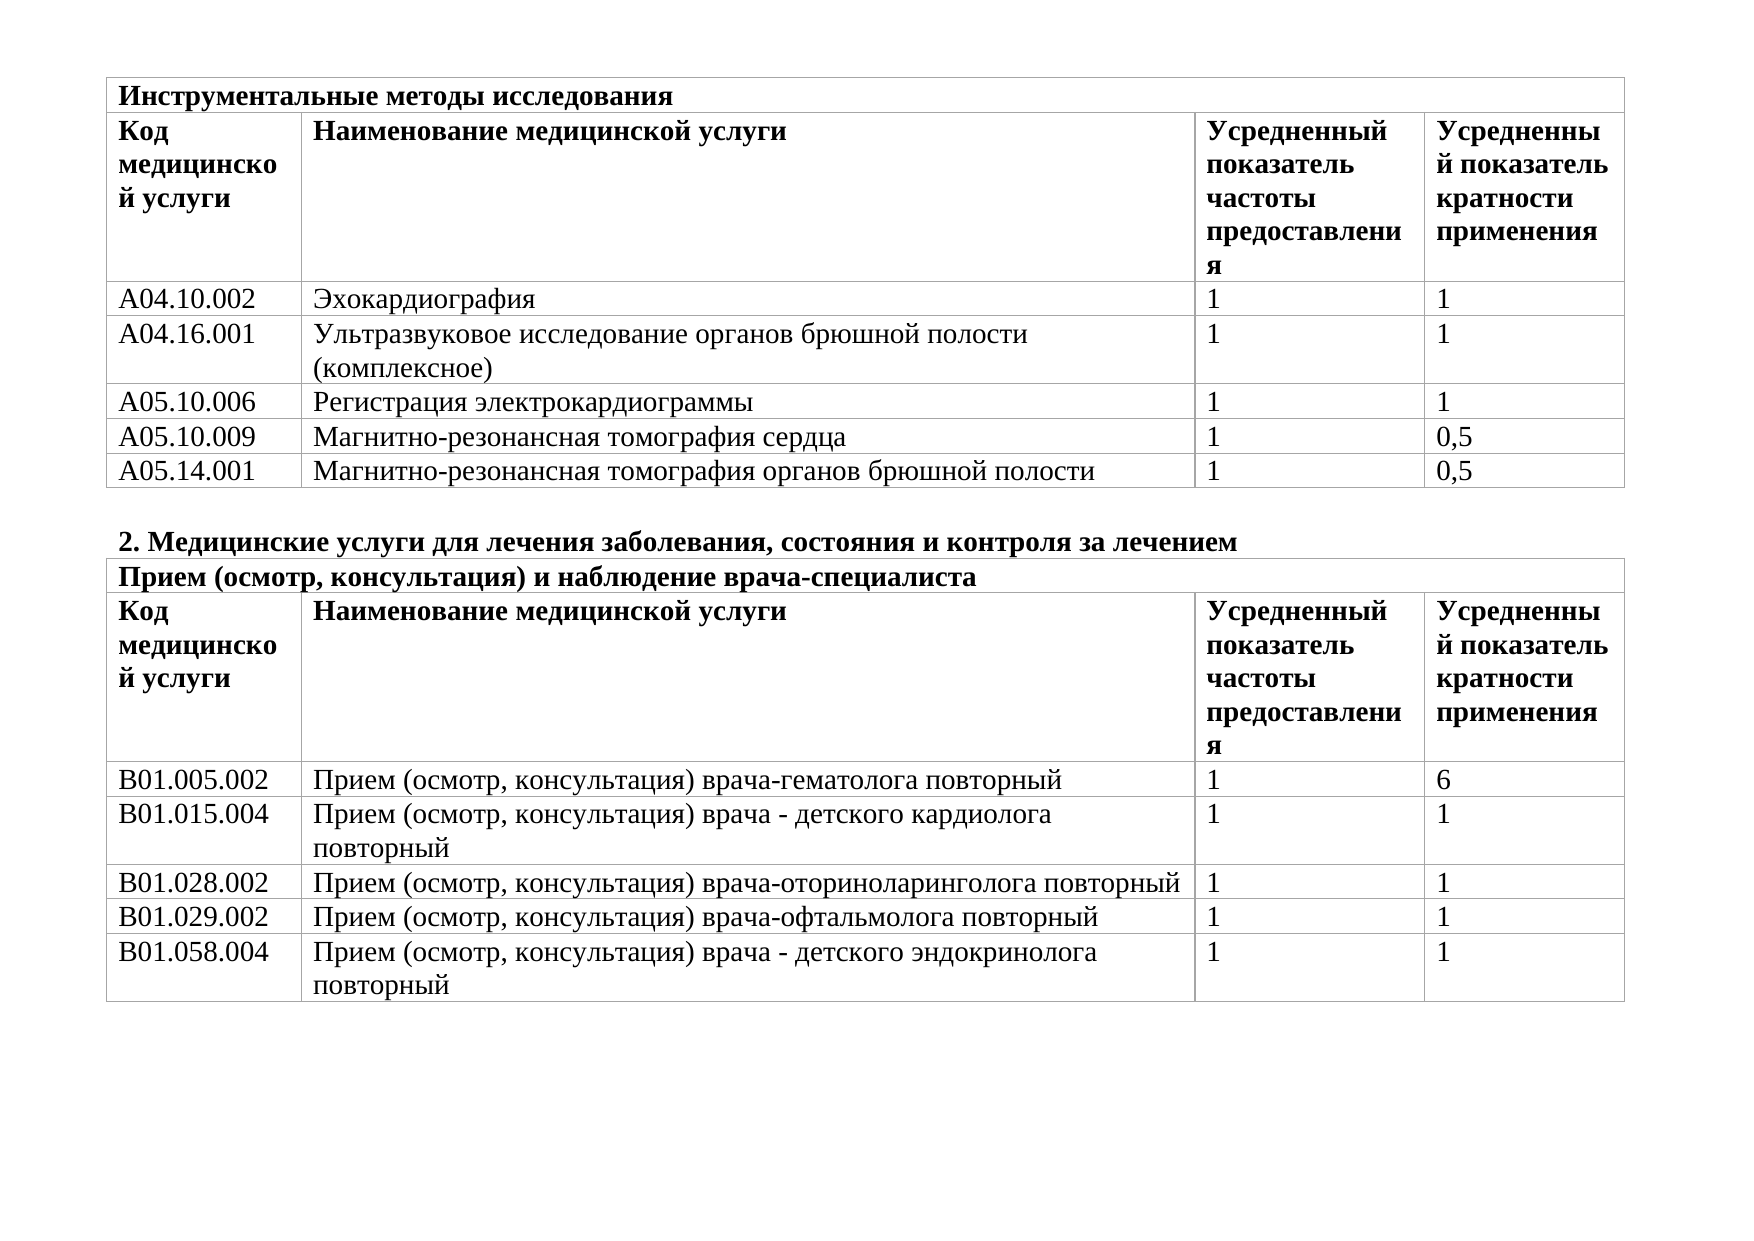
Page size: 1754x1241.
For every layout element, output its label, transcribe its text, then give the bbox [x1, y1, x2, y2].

text 2. Медицинские услуги для лечения заболевания, состояния и контроля за лечением [118, 524, 1636, 558]
table_cell Усредненный показатель кратности применения [1425, 593, 1624, 761]
table_cell 1 [1196, 934, 1424, 1001]
table_cell Код медицинской услуги [107, 113, 301, 281]
table_cell B01.005.002 [107, 762, 301, 796]
table_cell 0,5 [1425, 419, 1624, 452]
table_cell Усредненный показатель частоты предоставления [1196, 593, 1424, 761]
table_cell Усредненный показатель частоты предоставления [1196, 113, 1424, 281]
table_cell Прием (осмотр, консультация) врача-гематолога повторный [302, 762, 1194, 796]
table_cell 1 [1425, 934, 1624, 1001]
table_cell A05.10.009 [107, 419, 301, 452]
table_cell A04.16.001 [107, 316, 301, 383]
table_cell Ультразвуковое исследование органов брюшной полости (комплексное) [302, 316, 1194, 383]
table_cell Прием (осмотр, консультация) врача-оториноларинголога повторный [302, 865, 1194, 898]
table_cell 6 [1425, 762, 1624, 796]
table_cell B01.058.004 [107, 934, 301, 1001]
table_cell 1 [1196, 454, 1424, 487]
table_cell B01.029.002 [107, 899, 301, 933]
table_cell 1 [1425, 384, 1624, 418]
table_cell Эхокардиография [302, 282, 1194, 315]
table_cell Прием (осмотр, консультация) врача - детского эндокринолога повторный [302, 934, 1194, 1001]
table_cell 1 [1425, 899, 1624, 933]
table_cell 1 [1425, 282, 1624, 315]
table_header Инструментальные методы исследования [107, 78, 1624, 112]
table_cell 1 [1196, 419, 1424, 452]
table_header Прием (осмотр, консультация) и наблюдение врача-специалиста [107, 559, 1624, 592]
table_cell B01.015.004 [107, 797, 301, 864]
table_cell 1 [1196, 899, 1424, 933]
table_cell A05.10.006 [107, 384, 301, 418]
table_cell Прием (осмотр, консультация) врача - детского кардиолога повторный [302, 797, 1194, 864]
table_cell 1 [1425, 865, 1624, 898]
table_cell Наименование медицинской услуги [302, 113, 1194, 281]
table_cell Прием (осмотр, консультация) врача-офтальмолога повторный [302, 899, 1194, 933]
table_cell 1 [1196, 797, 1424, 864]
table_cell Усредненный показатель кратности применения [1425, 113, 1624, 281]
table_cell 1 [1196, 316, 1424, 383]
table_cell B01.028.002 [107, 865, 301, 898]
table_cell A05.14.001 [107, 454, 301, 487]
table_cell Наименование медицинской услуги [302, 593, 1194, 761]
table_cell 0,5 [1425, 454, 1624, 487]
table_cell 1 [1196, 384, 1424, 418]
table_cell 1 [1196, 762, 1424, 796]
table_cell 1 [1196, 282, 1424, 315]
table_cell A04.10.002 [107, 282, 301, 315]
table_cell 1 [1425, 316, 1624, 383]
table_cell Магнитно-резонансная томография сердца [302, 419, 1194, 452]
table_cell 1 [1196, 865, 1424, 898]
table_cell Регистрация электрокардиограммы [302, 384, 1194, 418]
table_cell Код медицинской услуги [107, 593, 301, 761]
table_cell 1 [1425, 797, 1624, 864]
table_cell Магнитно-резонансная томография органов брюшной полости [302, 454, 1194, 487]
